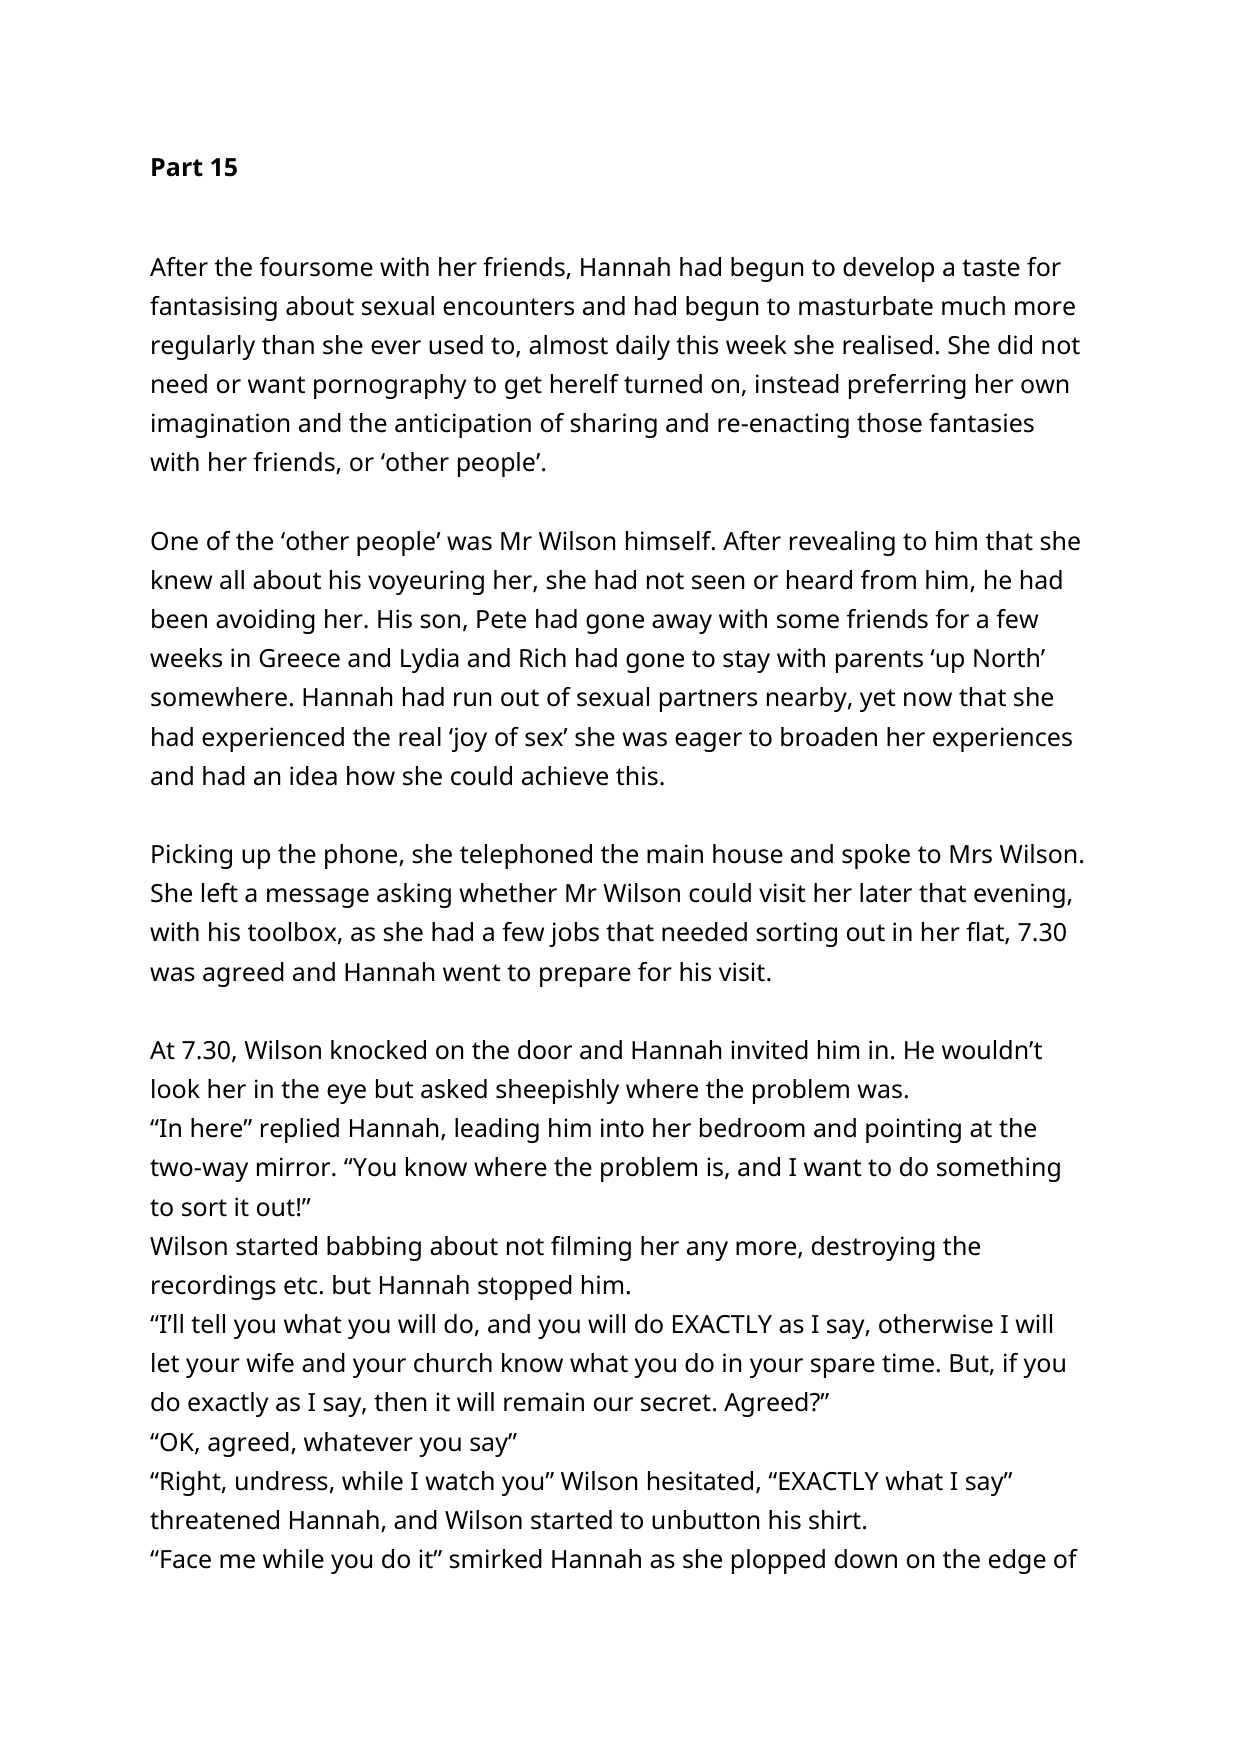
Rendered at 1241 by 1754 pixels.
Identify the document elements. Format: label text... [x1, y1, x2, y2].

text Part 15 [150, 150, 1090, 223]
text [150, 249, 1090, 1576]
